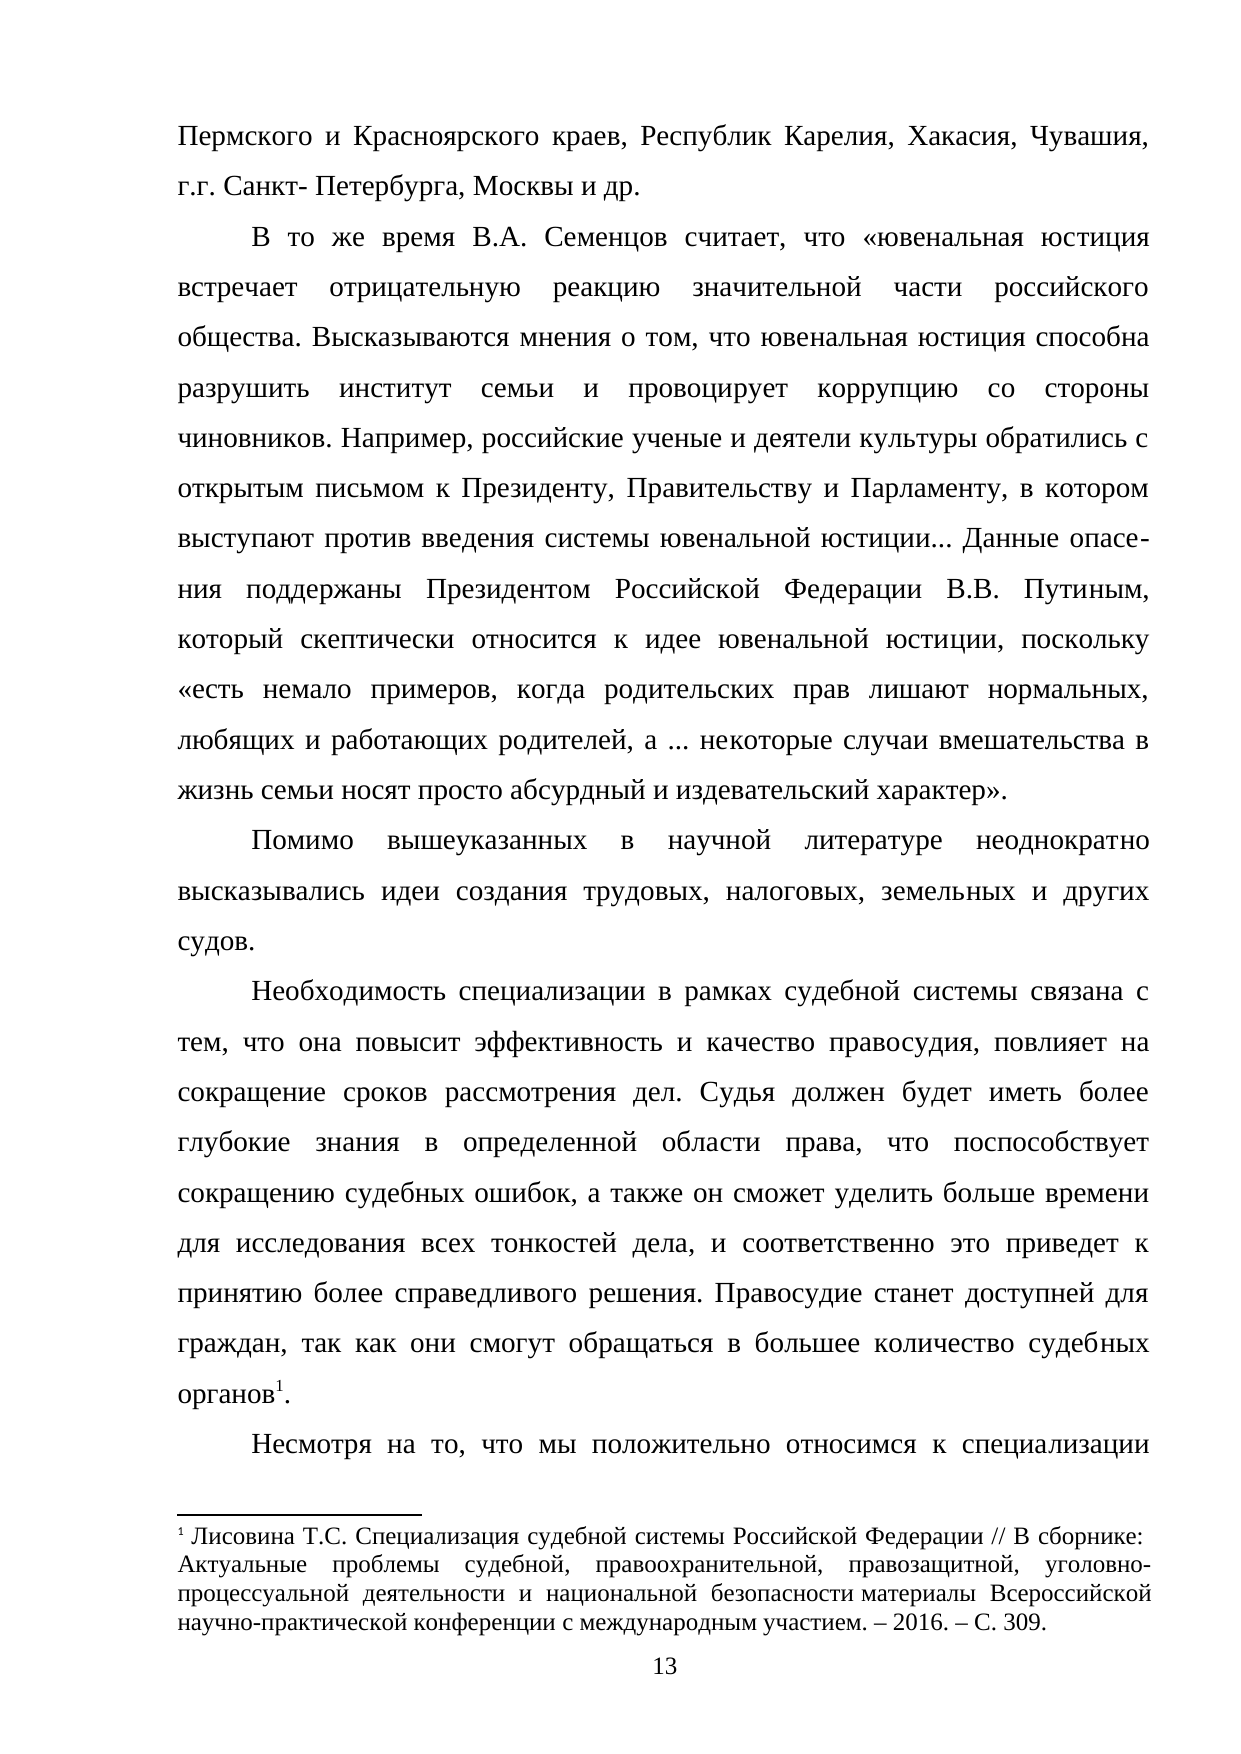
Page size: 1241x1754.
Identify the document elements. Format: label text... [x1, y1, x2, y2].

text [177, 118, 1149, 202]
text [177, 1426, 1149, 1460]
text В то же время В.А. Семенцов считает, что «ювенальная юстиция встречает отрицательную реакцию значительной части российского общества. Высказываются мнения о том, что ювенальная юстиция способна разрушить институт семьи и провоцирует коррупцию со стороны чиновников. Например, российские ученые и деятели культуры обратились с открытым письмом к Президенту, Правительству и Парламенту, в котором выступают против введения системы ювенальной юстиции... Данные опасения поддержаны Президентом Российской Федерации В.В. Путиным, который скептически относится к идее ювенальной юстиции, поскольку «есть немало примеров, когда родительских прав лишают нормальных, любящих и работающих родителей, а ... некоторые случаи вмешательства в жизнь семьи носят просто абсурдный и издевательский характер». [177, 219, 1149, 806]
text Необходимость специализации в рамках судебной системы связана с тем, что она повысит эффективность и качество правосудия, повлияет на сокращение сроков рассмотрения дел. Судья должен будет иметь более глубокие знания в определенной области права, что поспособствует сокращению судебных ошибок, а также он сможет уделить больше времени для исследования всех тонкостей дела, и соответственно это приведет к принятию более справедливого решения. Правосудие станет доступней для граждан, так как они смогут обращаться в большее количество судебных органов. [177, 973, 1149, 1409]
text Помимо вышеуказанных в научной литературе неоднократно высказывались идеи создания трудовых, налоговых, земельных и других судов. [177, 822, 1149, 957]
